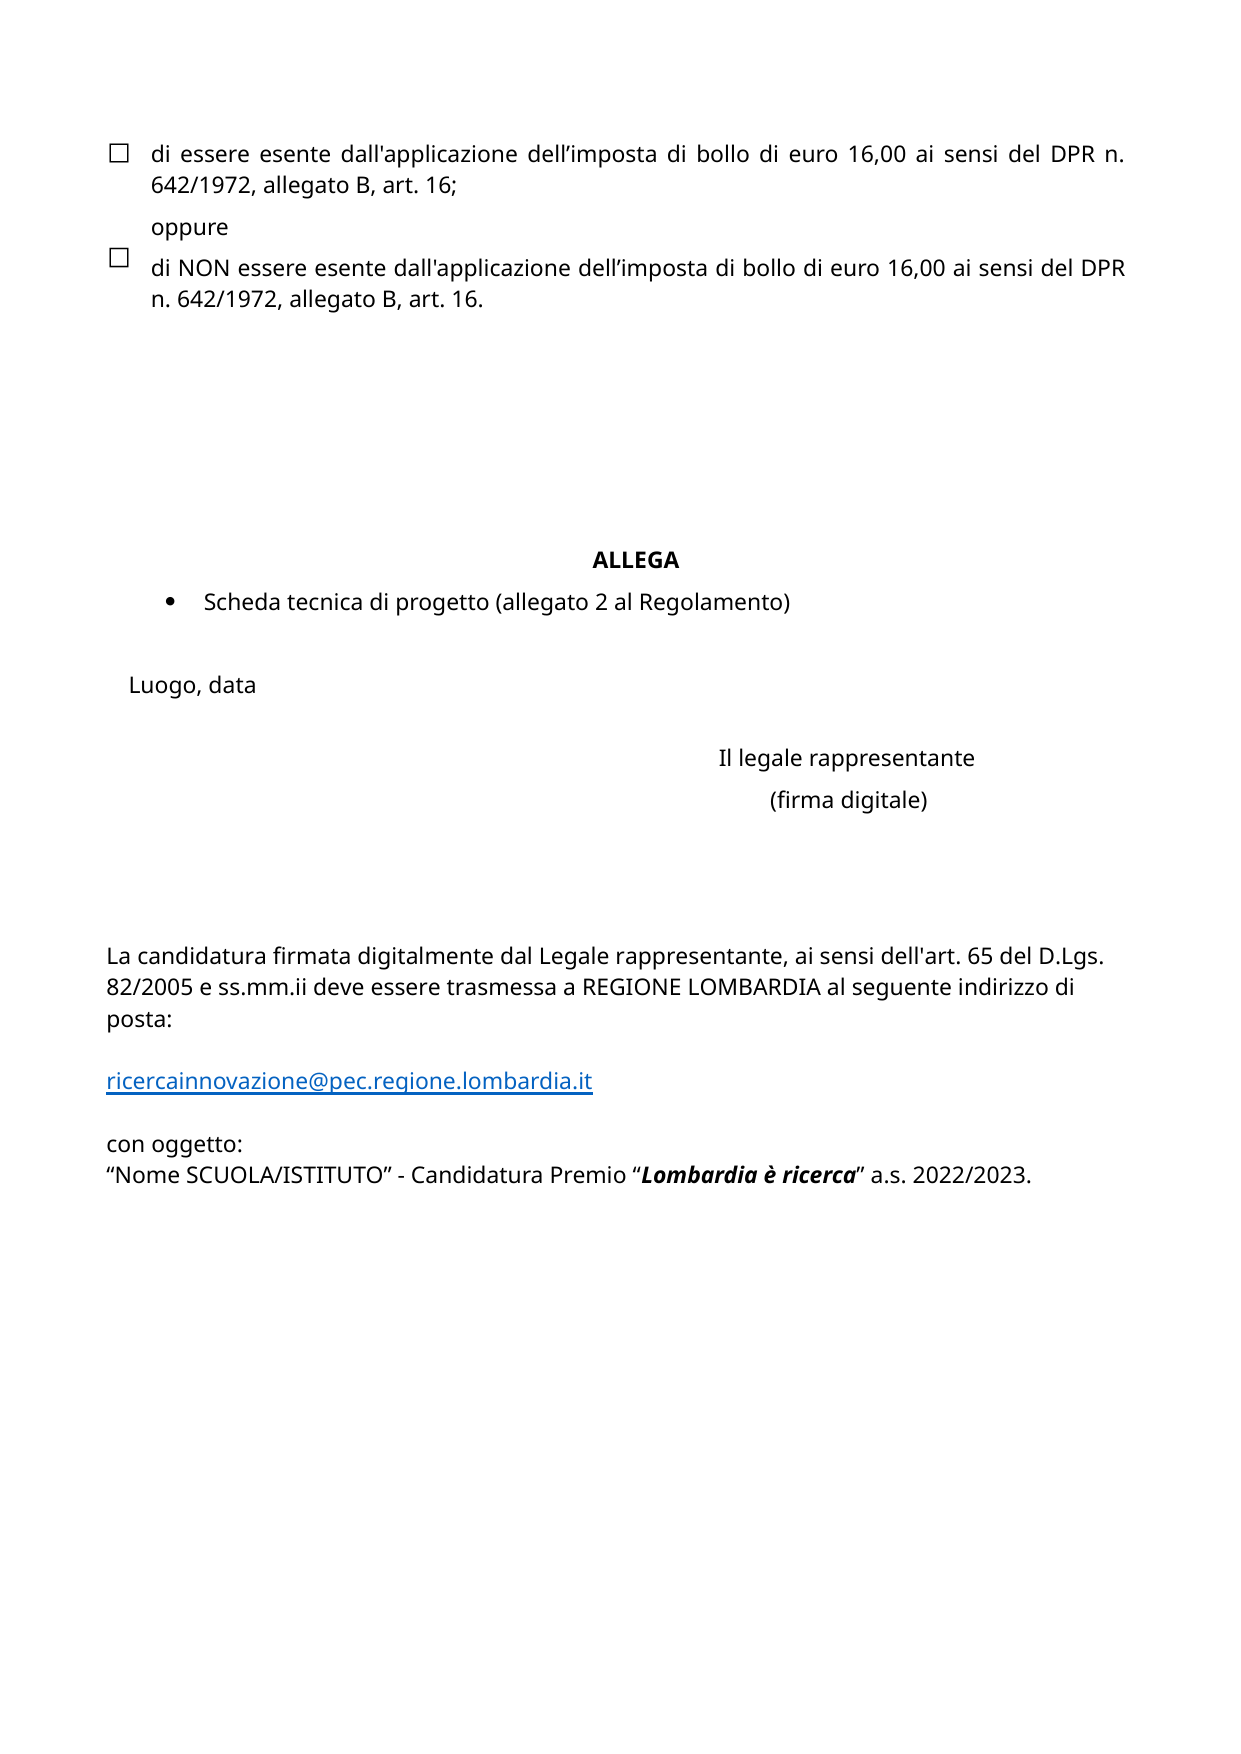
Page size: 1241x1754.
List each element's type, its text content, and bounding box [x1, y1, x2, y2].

text di NON essere esente dall'applicazione dell’imposta di bollo di euro 16,00 ai sensi del DPR n. 642/1972, allegato B, art. 16. [151, 252, 1126, 314]
list Scheda tecnica di progetto (allegato 2 al Regolamento) [166, 585, 1134, 617]
subtitle ALLEGA [195, 544, 1077, 575]
text di essere esente dall'applicazione dell’imposta di bollo di euro 16,00 ai sensi del DPR n. 642/1972, allegato B, art. 16; [151, 137, 1126, 200]
picture [106, 241, 157, 273]
text Il legale rappresentante [718, 742, 1059, 773]
picture [106, 137, 151, 168]
text oppure [151, 210, 1126, 242]
text La candidatura firmata digitalmente dal Legale rappresentante, ai sensi dell'art. 65 del D.Lgs. 82/2005 e ss.mm.ii deve essere trasmessa a REGIONE LOMBARDIA al seguente indirizzo di posta: [106, 940, 1134, 1034]
text ricercainnovazione@pec.regione.lombardia.it [106, 1065, 1134, 1097]
text con oggetto: [106, 1128, 1134, 1159]
text “Nome SCUOLA/ISTITUTO” - Candidatura Premio “Lombardia è ricerca” a.s. 2022/2023. [106, 1159, 1134, 1190]
text Luogo, data [128, 669, 1134, 700]
text (firma digitale) [638, 784, 1059, 815]
